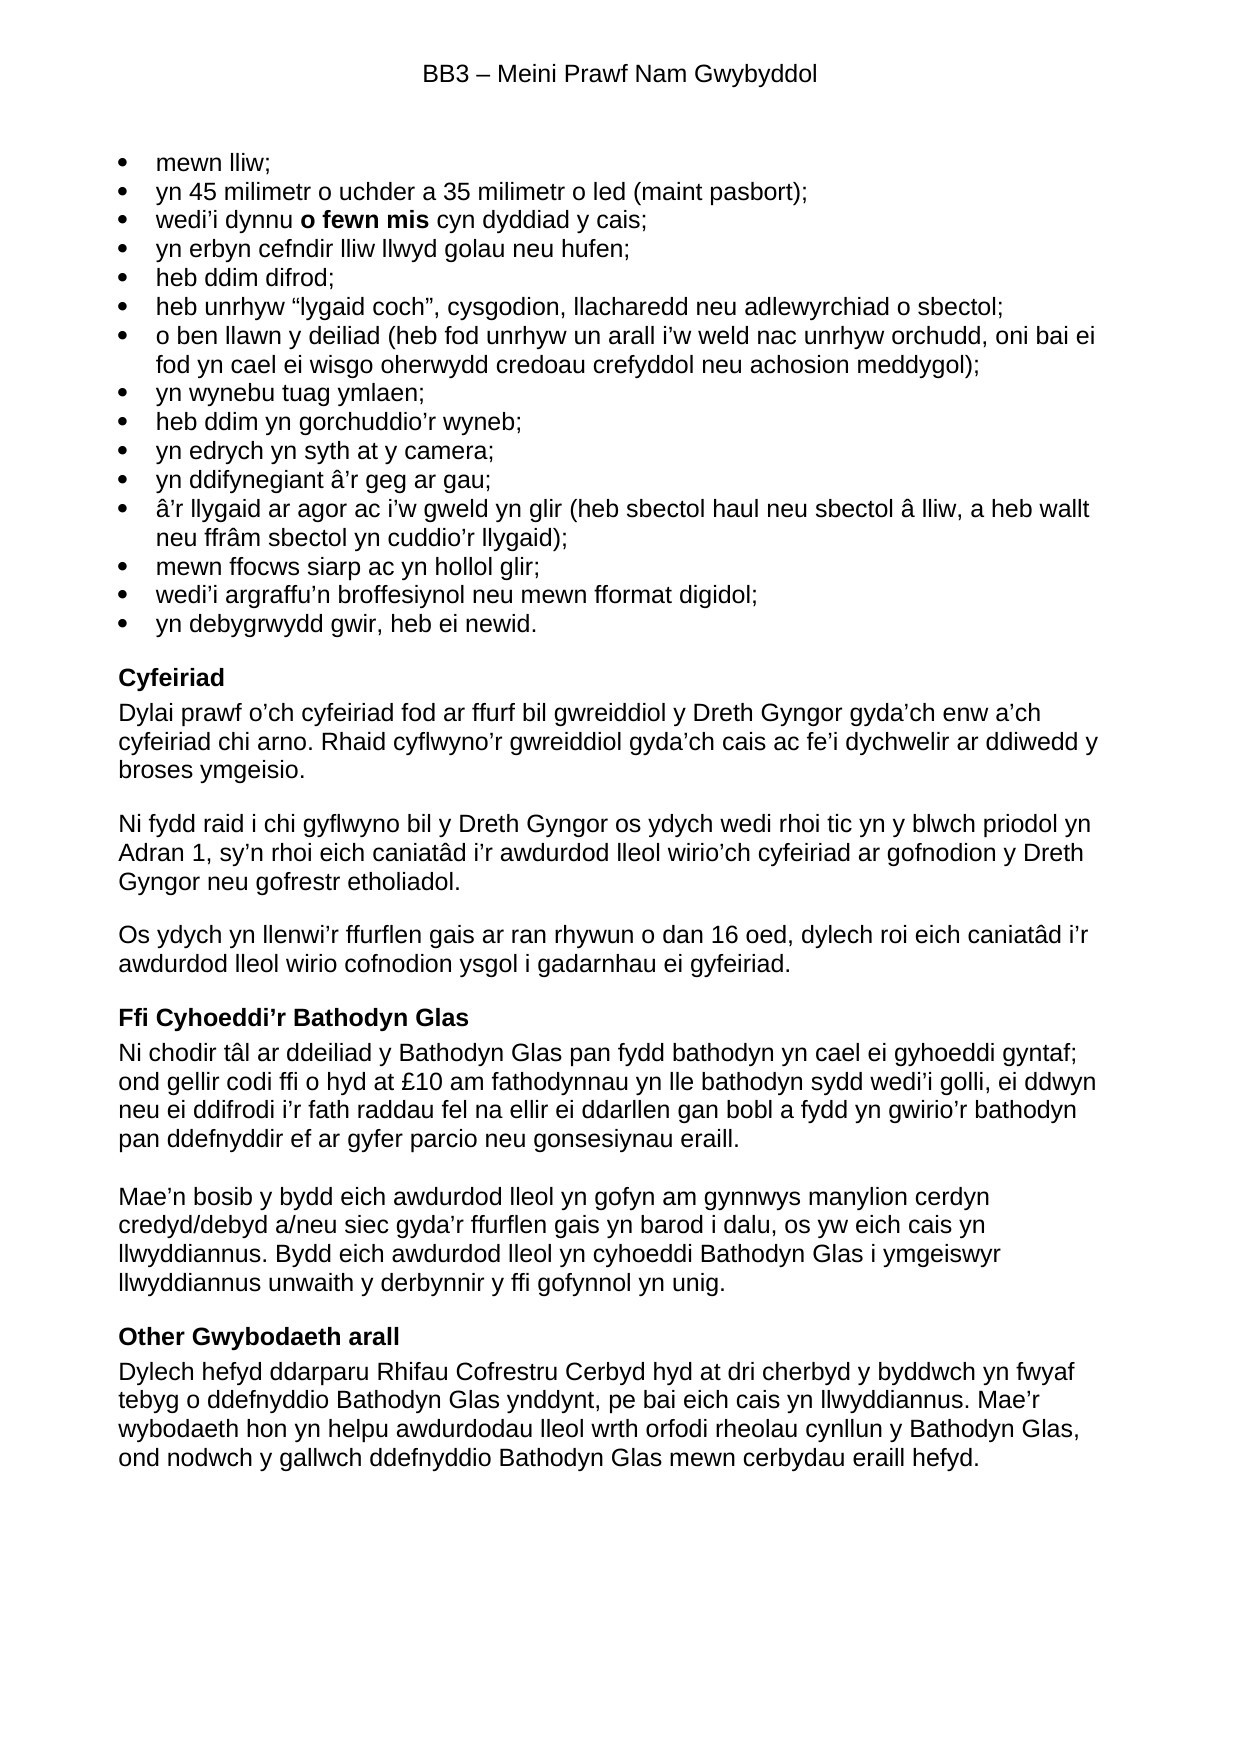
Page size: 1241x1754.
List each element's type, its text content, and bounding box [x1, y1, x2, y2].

text Ffi Cyhoeddi’r Bathodyn Glas [118, 1003, 1122, 1032]
list mewn ffocws siarp ac yn hollol glir; [118, 551, 1122, 580]
list yn 45 milimetr o uchder a 35 milimetr o led (maint pasbort); [118, 177, 1122, 205]
list â’r llygaid ar agor ac i’w gweld yn glir (heb sbectol haul neu sbectol â lliw, a heb wallt neu ffrâm sbectol yn cuddio’r llygaid); [118, 494, 1122, 551]
text Dylai prawf o’ch cyfeiriad fod ar ffurf bil gwreiddiol y Dreth Gyngor gyda’ch enw a’ch cyfeiriad chi arno. Rhaid cyflwyno’r gwreiddiol gyda’ch cais ac fe’i dychwelir ar ddiwedd y broses ymgeisio. [118, 698, 1122, 784]
text Os ydych yn llenwi’r ffurflen gais ar ran rhywun o dan 16 oed, dylech roi eich caniatâd i’r awdurdod lleol wirio cofnodion ysgol i gadarnhau ei gyfeiriad. [118, 921, 1122, 978]
text Ni fydd raid i chi gyflwyno bil y Dreth Gyngor os ydych wedi rhoi tic yn y blwch priodol yn Adran 1, sy’n rhoi eich caniatâd i’r awdurdod lleol wirio’ch cyfeiriad ar gofnodion y Dreth Gyngor neu gofrestr etholiadol. [118, 809, 1122, 896]
text Cyfeiriad [118, 663, 1122, 692]
list heb ddim yn gorchuddio’r wyneb; [118, 407, 1122, 436]
list yn wynebu tuag ymlaen; [118, 378, 1122, 407]
text Mae’n bosib y bydd eich awdurdod lleol yn gofyn am gynnwys manylion cerdyn credyd/debyd a/neu siec gyda’r ffurflen gais yn barod i dalu, os yw eich cais yn llwyddiannus. Bydd eich awdurdod lleol yn cyhoeddi Bathodyn Glas i ymgeiswyr llwyddiannus unwaith y derbynnir y ffi gofynnol yn unig. [118, 1182, 1122, 1297]
text Other Gwybodaeth arall [118, 1322, 1122, 1351]
list yn debygrwydd gwir, heb ei newid. [118, 609, 1122, 638]
list wedi’i argraffu’n broffesiynol neu mewn fformat digidol; [118, 580, 1122, 609]
list mewn lliw; [118, 148, 1122, 177]
text Dylech hefyd ddarparu Rhifau Cofrestru Cerbyd hyd at dri cherbyd y byddwch yn fwyaf tebyg o ddefnyddio Bathodyn Glas ynddynt, pe bai eich cais yn llwyddiannus. Mae’r wybodaeth hon yn helpu awdurdodau lleol wrth orfodi rheolau cynllun y Bathodyn Glas, ond nodwch y gallwch ddefnyddio Bathodyn Glas mewn cerbydau eraill hefyd. [118, 1357, 1122, 1472]
list o ben llawn y deiliad (heb fod unrhyw un arall i’w weld nac unrhyw orchudd, oni bai ei fod yn cael ei wisgo oherwydd credoau crefyddol neu achosion meddygol); [118, 321, 1122, 378]
list heb ddim difrod; [118, 263, 1122, 292]
list yn ddifynegiant â’r geg ar gau; [118, 465, 1122, 494]
list wedi’i dynnu o fewn mis cyn dyddiad y cais; [118, 205, 1122, 234]
list yn edrych yn syth at y camera; [118, 436, 1122, 465]
text Ni chodir tâl ar ddeiliad y Bathodyn Glas pan fydd bathodyn yn cael ei gyhoeddi gyntaf; ond gellir codi ffi o hyd at £10 am fathodynnau yn lle bathodyn sydd wedi’i golli, ei ddwyn neu ei ddifrodi i’r fath raddau fel na ellir ei ddarllen gan bobl a fydd yn gwirio’r bathodyn pan ddefnyddir ef ar gyfer parcio neu gonsesiynau eraill. [118, 1038, 1122, 1153]
list yn erbyn cefndir lliw llwyd golau neu hufen; [118, 234, 1122, 263]
list heb unrhyw “lygaid coch”, cysgodion, llacharedd neu adlewyrchiad o sbectol; [118, 292, 1122, 321]
